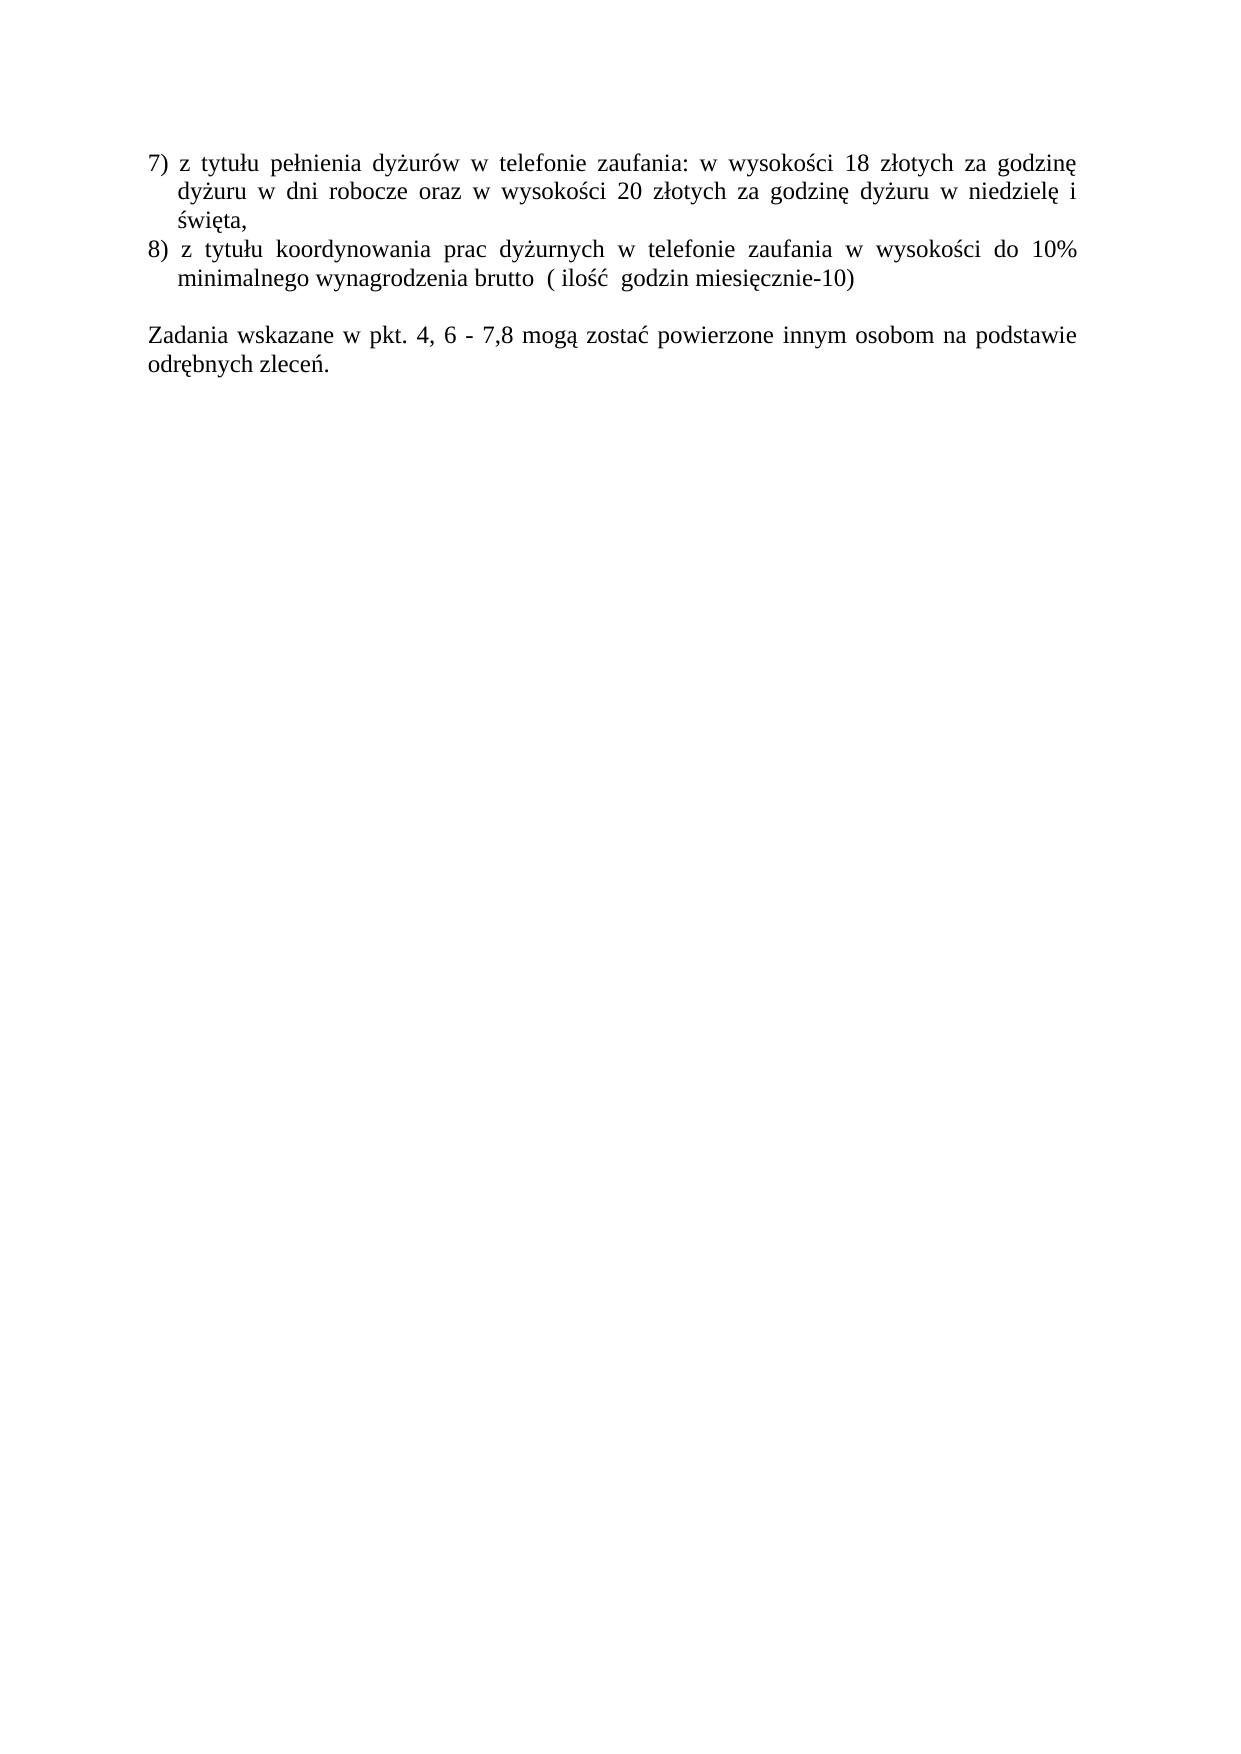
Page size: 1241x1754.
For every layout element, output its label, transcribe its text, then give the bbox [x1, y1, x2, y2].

text 8) z tytułu koordynowania prac dyżurnych w telefonie zaufania w wysokości do 10% minimalnego wynagrodzenia brutto ( ilość godzin miesięcznie-10) [148, 234, 1078, 291]
text 7) z tytułu pełnienia dyżurów w telefonie zaufania: w wysokości 18 złotych za godzinę dyżuru w dni robocze oraz w wysokości 20 złotych za godzinę dyżuru w niedzielę i święta, [148, 148, 1078, 234]
text Zadania wskazane w pkt. 4, 6 - 7,8 mogą zostać powierzone innym osobom na podstawie odrębnych zleceń. [148, 320, 1078, 378]
